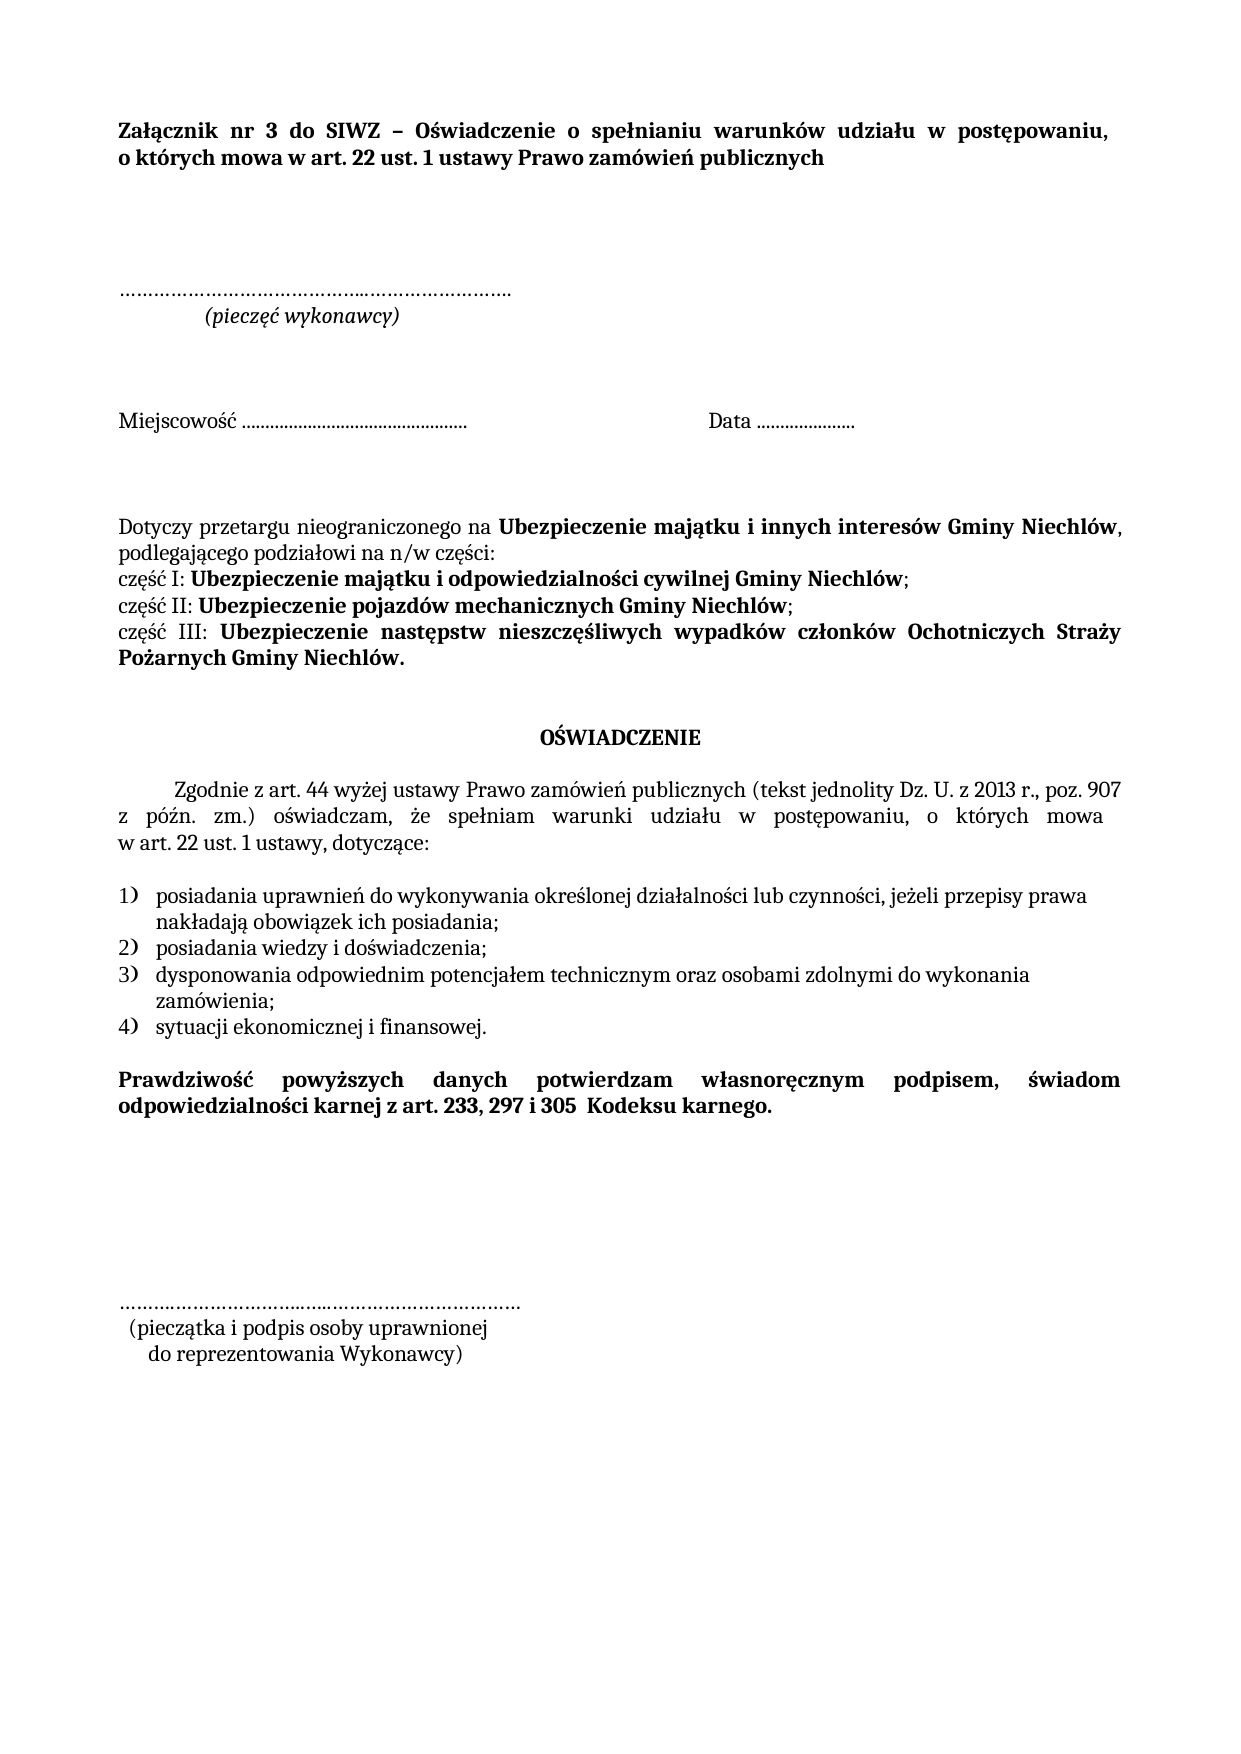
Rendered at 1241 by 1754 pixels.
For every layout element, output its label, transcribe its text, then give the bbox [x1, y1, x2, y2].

list posiadania wiedzy i doświadczenia; [118, 935, 1122, 961]
text ……….…………………..…..…………………………… [118, 1288, 1122, 1315]
list dysponowania odpowiednim potencjałem technicznym oraz osobami zdolnymi do wykonania zamówienia; [118, 961, 1122, 1014]
text ……………………………………..……………………. [118, 276, 1122, 303]
text (pieczątka i podpis osoby uprawnionej [118, 1315, 1122, 1341]
text Załącznik nr 3 do SIWZ – Oświadczenie o spełnianiu warunków udziału w postępowaniu, o których mowa w art. 22 ust. 1 ustawy Prawo zamówień publicznych [118, 118, 1122, 171]
text do reprezentowania Wykonawcy) [118, 1341, 1122, 1368]
list sytuacji ekonomicznej i finansowej. [118, 1014, 1122, 1041]
text Zgodnie z art. 44 wyżej ustawy Prawo zamówień publicznych (tekst jednolity Dz. U. z 2013 r., poz. 907 z późn. zm.) oświadczam, że spełniam warunki udziału w postępowaniu, o których mowa w art. 22 ust. 1 ustawy, dotyczące: [118, 777, 1122, 856]
text część II: Ubezpieczenie pojazdów mechanicznych Gminy Niechlów; [118, 592, 1122, 619]
text Miejscowość ................................................ Data ..................... [118, 408, 1122, 434]
text Dotyczy przetargu nieograniczonego na Ubezpieczenie majątku i innych interesów Gminy Niechlów, podlegającego podziałowi na n/w części: [118, 513, 1122, 566]
text część I: Ubezpieczenie majątku i odpowiedzialności cywilnej Gminy Niechlów; [118, 566, 1122, 592]
list posiadania uprawnień do wykonywania określonej działalności lub czynności, jeżeli przepisy prawa nakładają obowiązek ich posiadania; [118, 882, 1122, 935]
text Prawdziwość powyższych danych potwierdzam własnoręcznym podpisem, świadom odpowiedzialności karnej z art. 233, 297 i 305 Kodeksu karnego. [118, 1067, 1122, 1119]
text (pieczęć wykonawcy) [118, 303, 1122, 329]
text część III: Ubezpieczenie następstw nieszczęśliwych wypadków członków Ochotniczych Straży Pożarnych Gminy Niechlów. [118, 619, 1122, 672]
text OŚWIADCZENIE [118, 724, 1122, 751]
